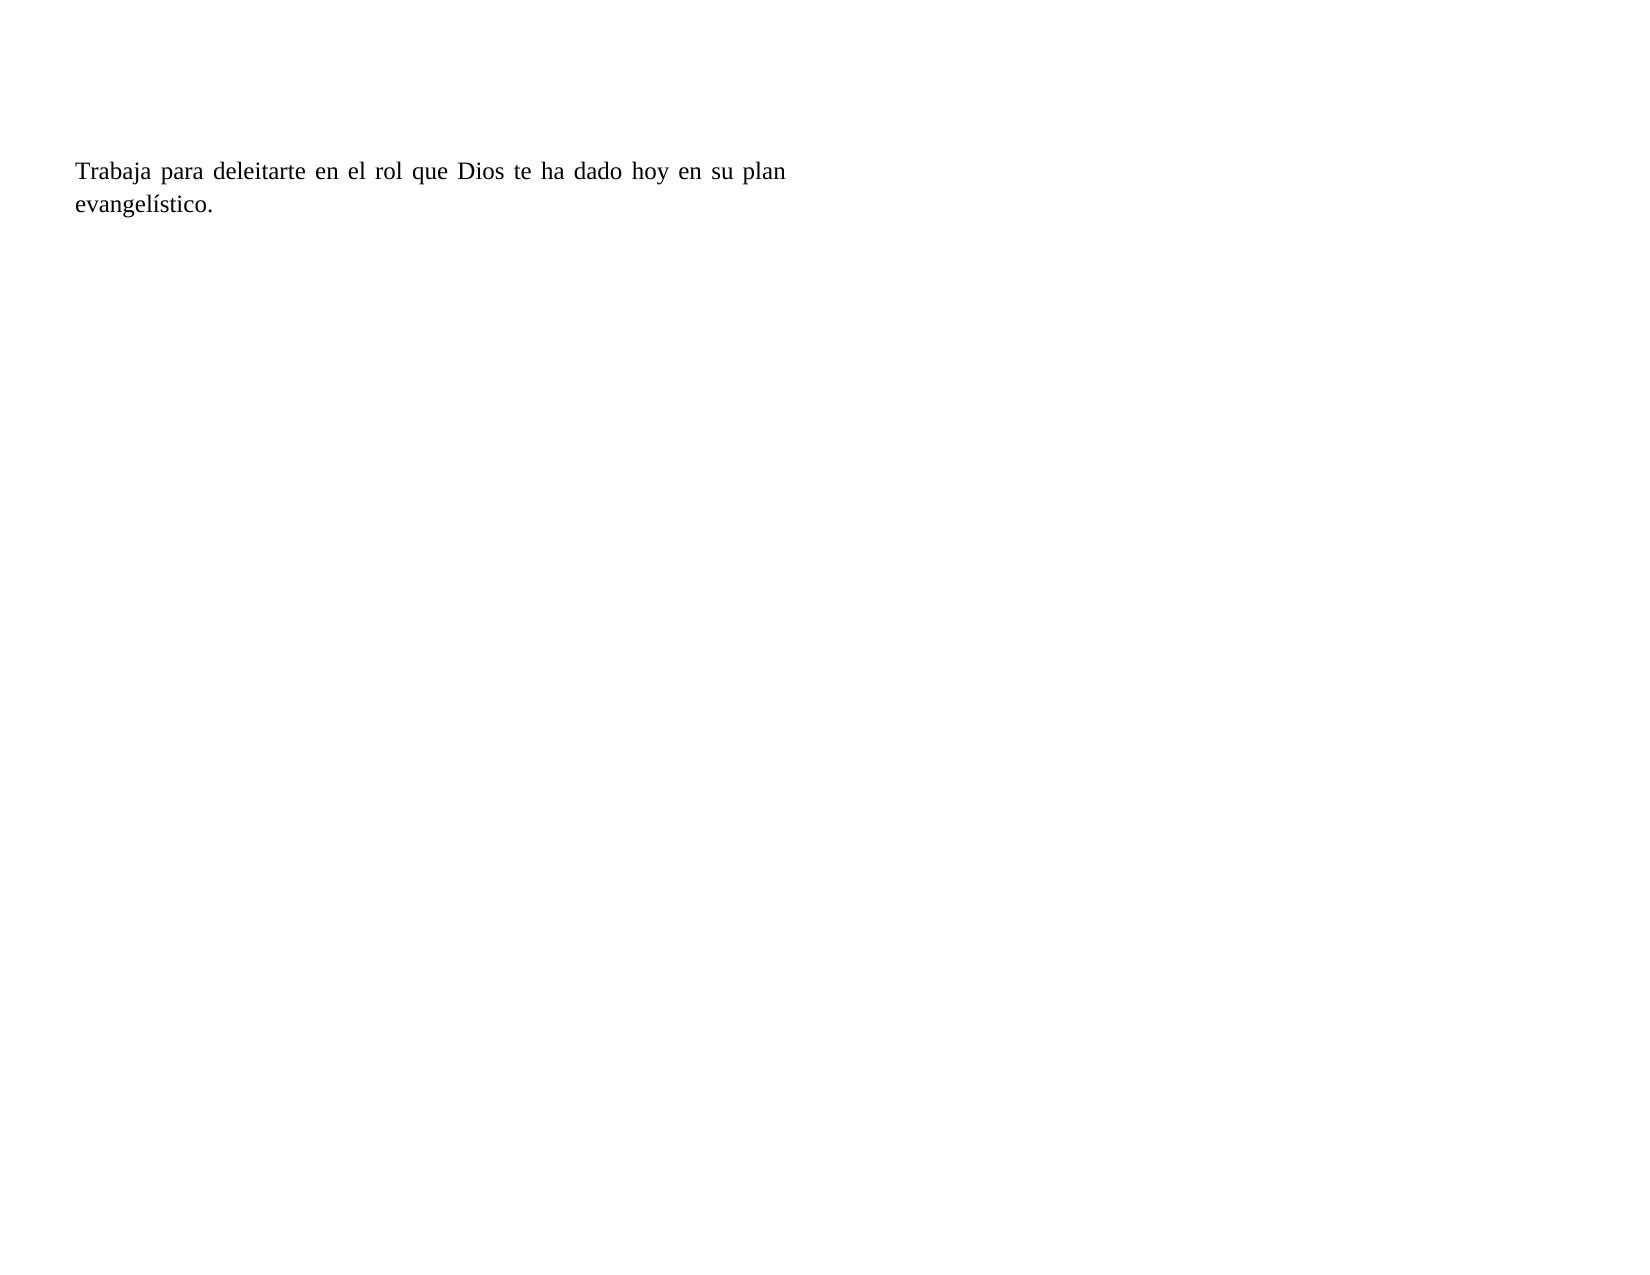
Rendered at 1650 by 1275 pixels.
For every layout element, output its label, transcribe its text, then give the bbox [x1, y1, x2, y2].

text Trabaja para deleitarte en el rol que Dios te ha dado hoy en su plan evangelístico. [75, 156, 787, 218]
